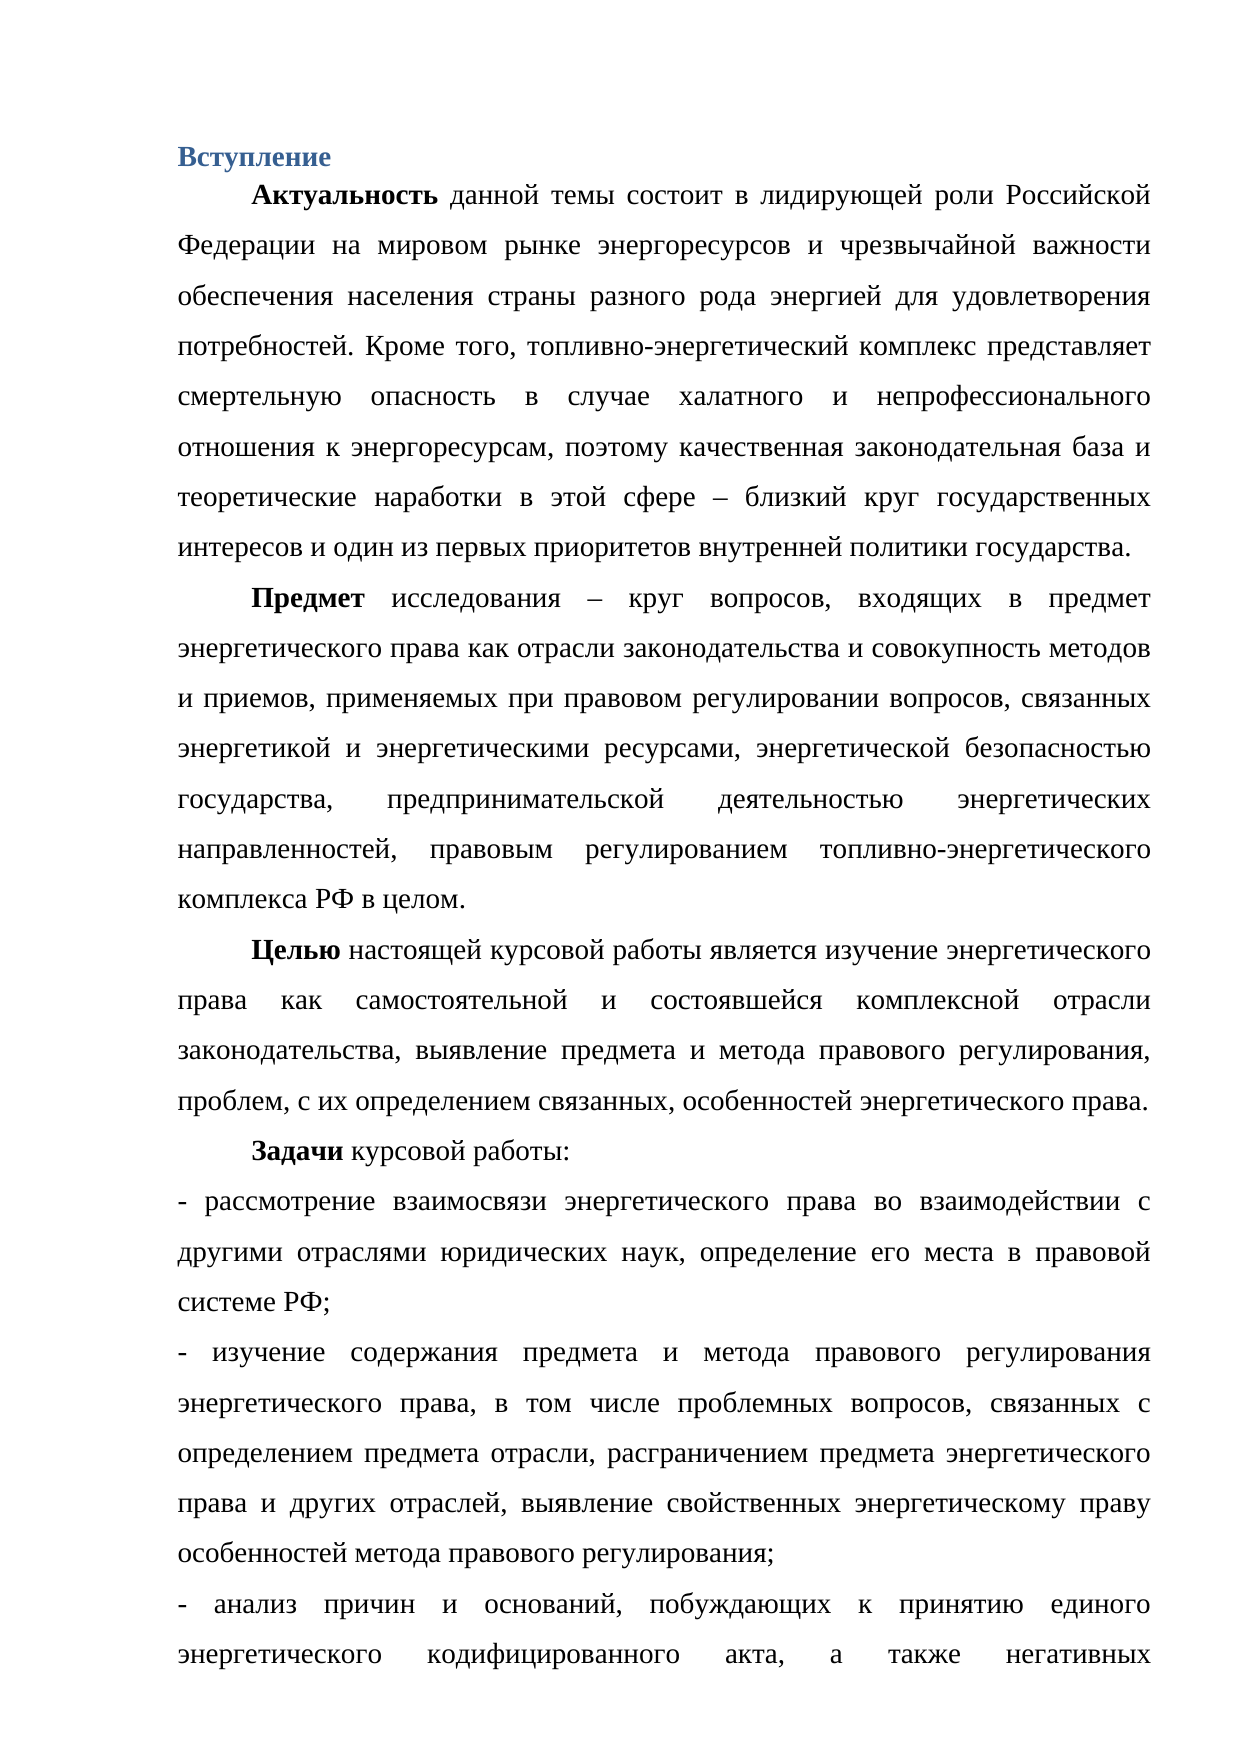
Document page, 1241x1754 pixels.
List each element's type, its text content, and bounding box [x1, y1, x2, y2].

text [177, 1586, 1152, 1670]
text - изучение содержания предмета и метода правового регулирования энергетического права, в том числе проблемных вопросов, связанных с определением предмета отрасли, расграничением предмета энергетического права и других отраслей, выявление свойственных энергетическому праву особенностей метода правового регулирования; [177, 1334, 1152, 1569]
text Задачи курсовой работы: [177, 1133, 1152, 1167]
text Предмет исследования – круг вопросов, входящих в предмет энергетического права как отрасли законодательства и совокупность методов и приемов, применяемых при правовом регулировании вопросов, связанных энергетикой и энергетическими ресурсами, энергетической безопасностью государства, предпринимательской деятельностью энергетических направленностей, правовым регулированием топливно-энергетического комплекса РФ в целом. [177, 580, 1152, 915]
text Целью настоящей курсовой работы является изучение энергетического права как самостоятельной и состоявшейся комплексной отрасли законодательства, выявление предмета и метода правового регулирования, проблем, с их определением связанных, особенностей энергетического права. [177, 932, 1152, 1116]
text Актуальность данной темы состоит в лидирующей роли Российской Федерации на мировом рынке энергоресурсов и чрезвычайной важности обеспечения населения страны разного рода энергией для удовлетворения потребностей. Кроме того, топливно-энергетический комплекс представляет смертельную опасность в случае халатного и непрофессионального отношения к энергоресурсам, поэтому качественная законодательная база и теоретические наработки в этой сфере – близкий круг государственных интересов и один из первых приоритетов внутренней политики государства. [177, 177, 1152, 563]
text - рассмотрение взаимосвязи энергетического права во взаимодействии с другими отраслями юридических наук, определение его места в правовой системе РФ; [177, 1183, 1152, 1318]
subtitle Вступление [177, 139, 1152, 172]
